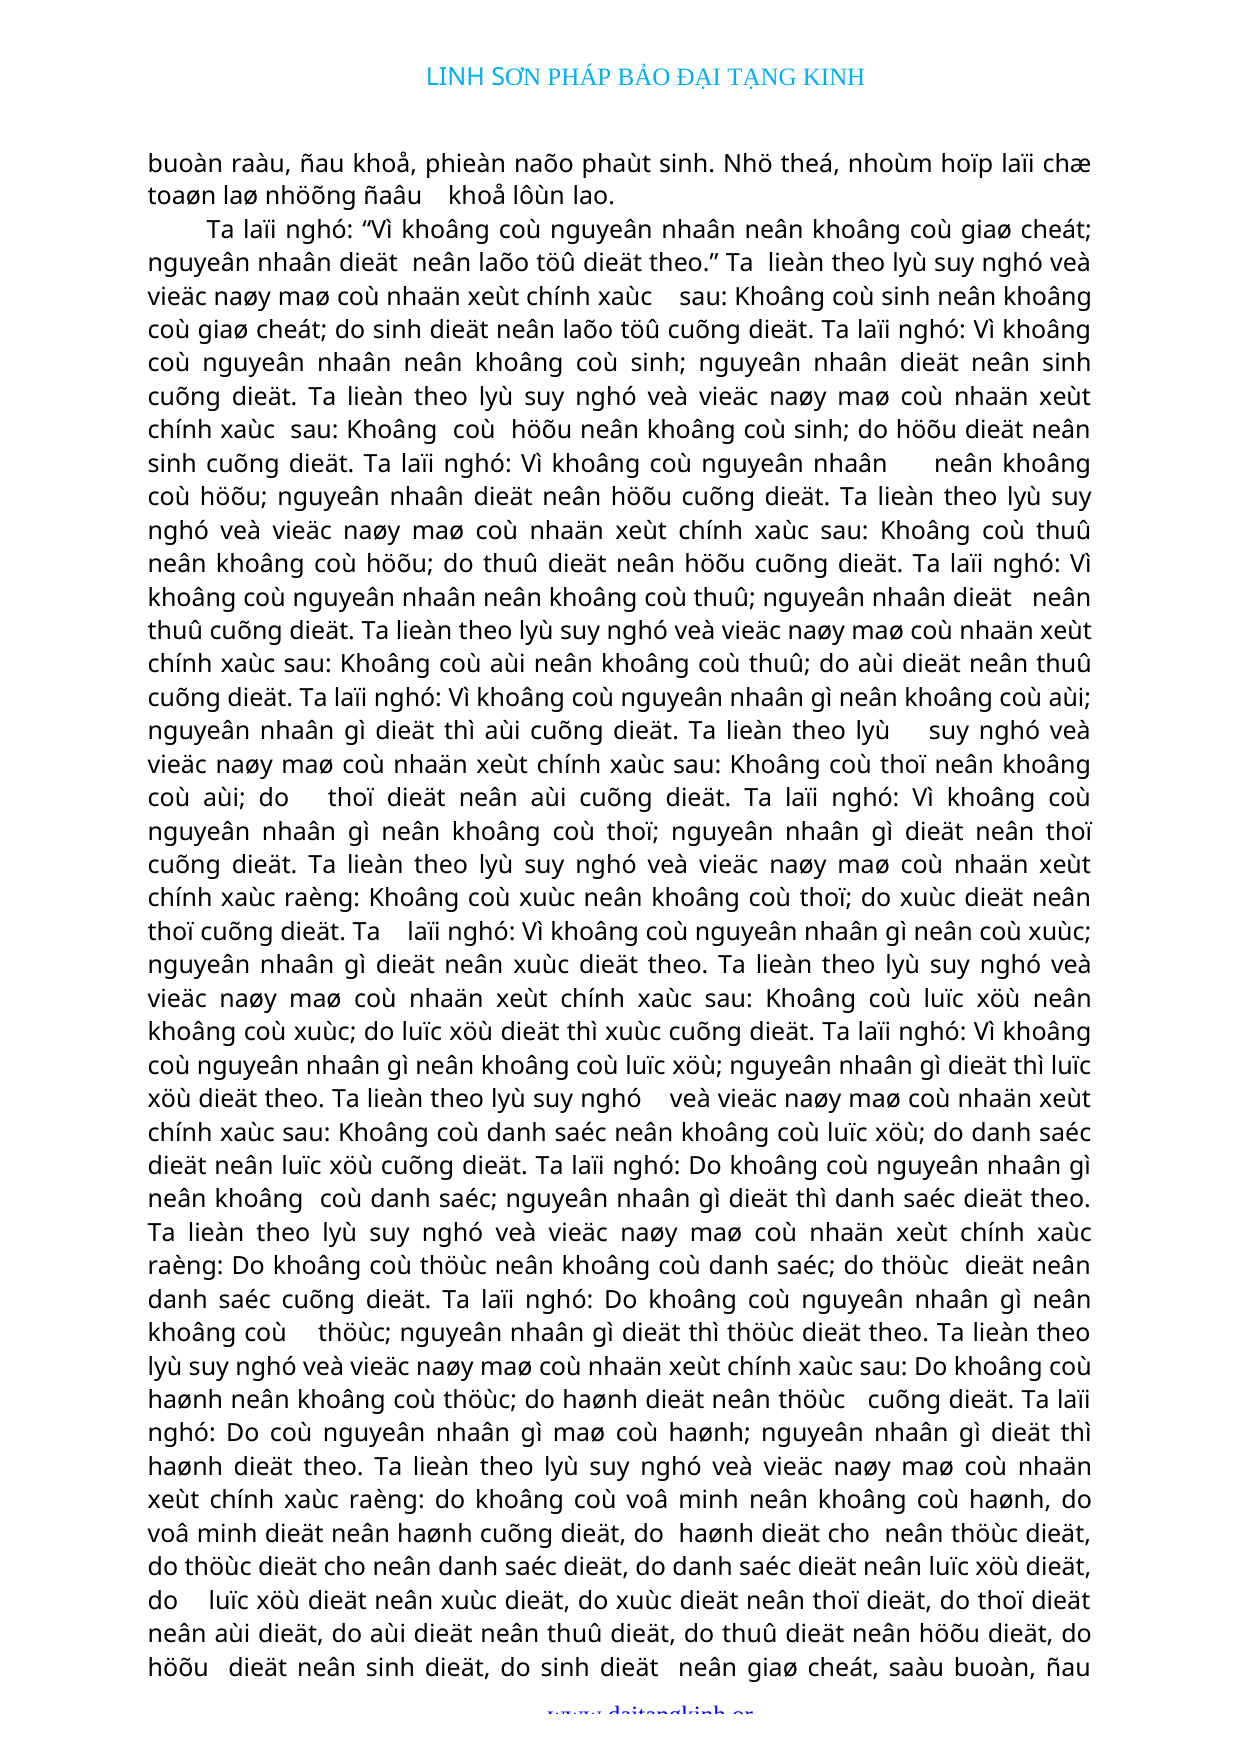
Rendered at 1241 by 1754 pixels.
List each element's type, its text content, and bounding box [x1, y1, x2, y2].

text buoàn raàu, ñau khoå, phieàn naõo phaùt sinh. Nhö theá, nhoùm hoïp laïi chæ toaøn laø nhöõng ñaâu khoå lôùn lao. [147, 145, 1093, 212]
